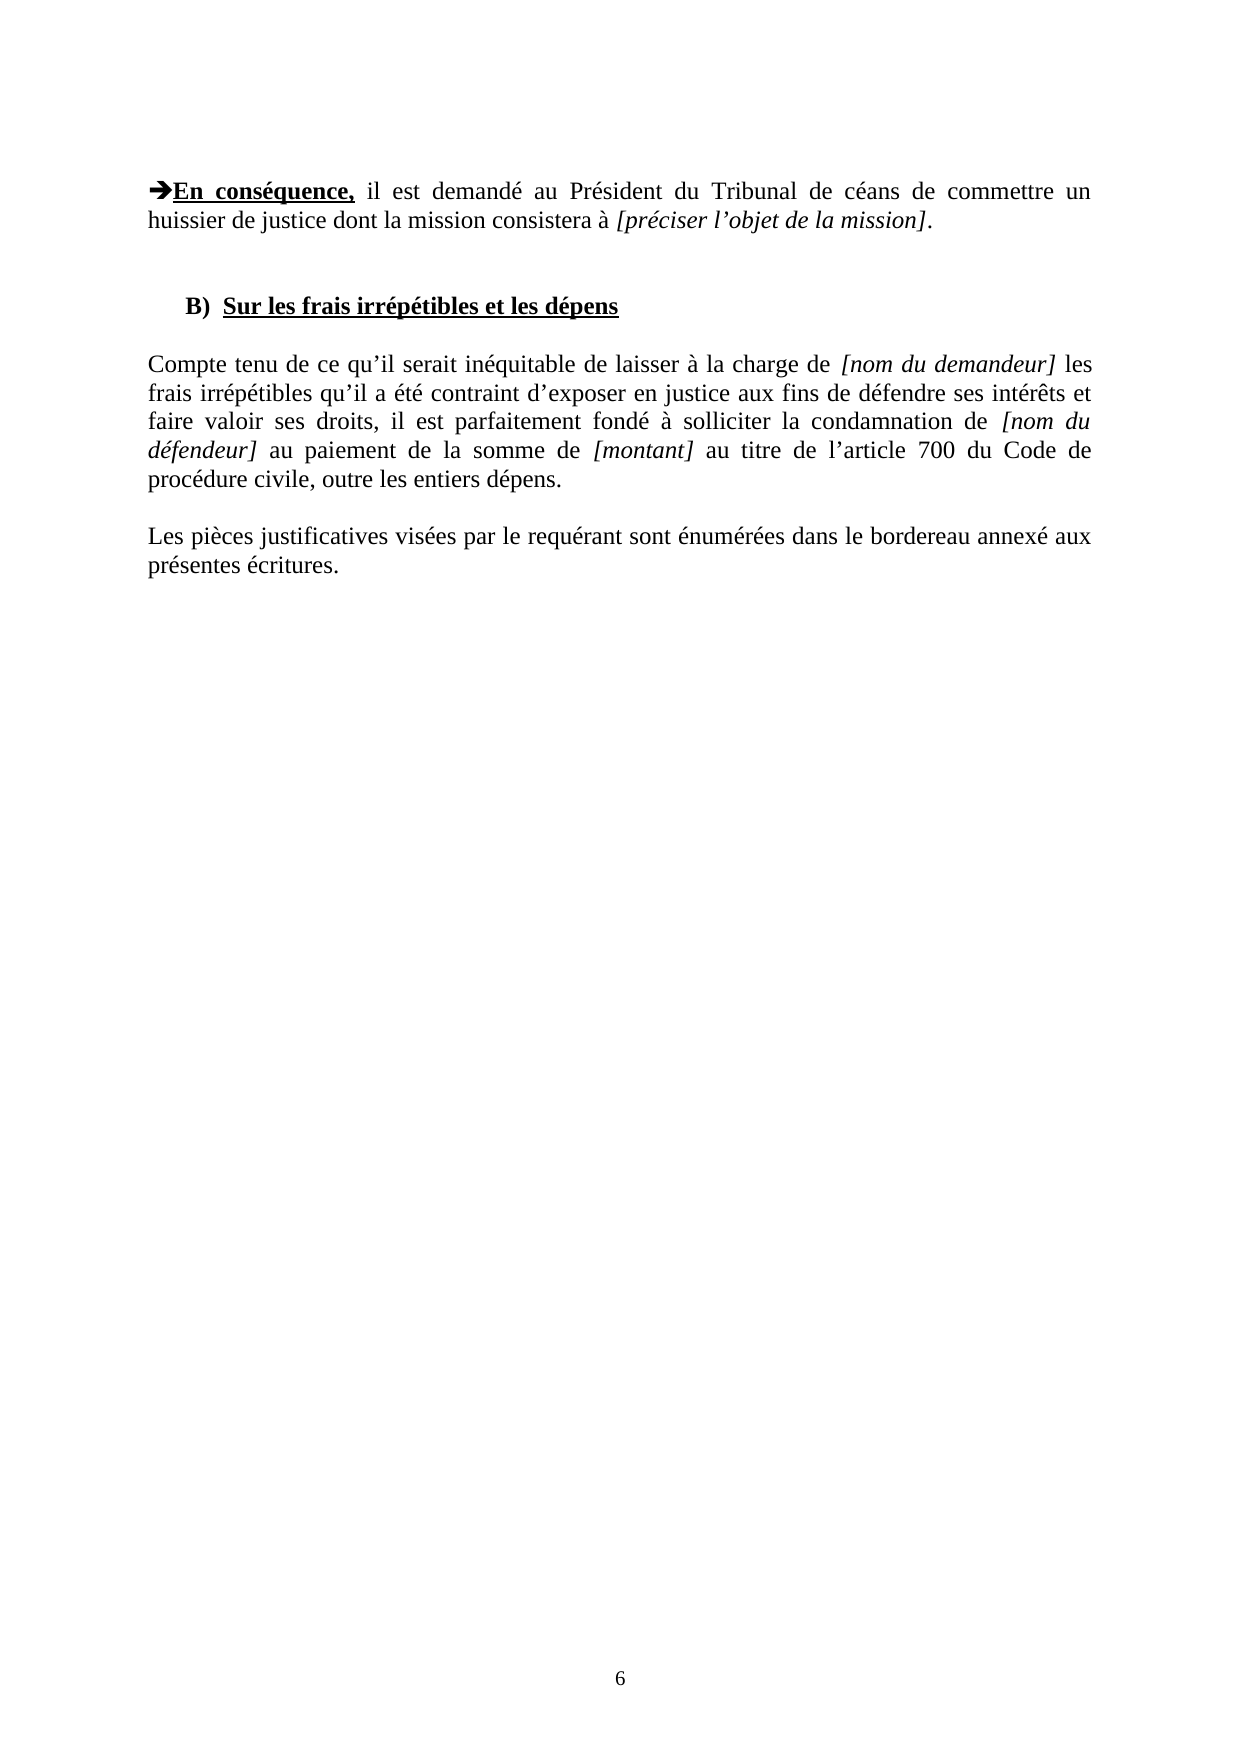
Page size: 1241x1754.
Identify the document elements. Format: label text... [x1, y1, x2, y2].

text Les pièces justificatives visées par le requérant sont énumérées dans le bordereau annexé aux présentes écritures. [148, 521, 1092, 579]
text En conséquence, il est demandé au Président du Tribunal de céans de commettre un huissier de justice dont la mission consistera à [préciser l’objet de la mission]. [148, 176, 1092, 234]
list Sur les frais irrépétibles et les dépens [185, 291, 1092, 320]
text Compte tenu de ce qu’il serait inéquitable de laisser à la charge de [nom du demandeur] les frais irrépétibles qu’il a été contraint d’exposer en justice aux fins de défendre ses intérêts et faire valoir ses droits, il est parfaitement fondé à solliciter la condamnation de [nom du défendeur] au paiement de la somme de [montant] au titre de l’article 700 du Code de procédure civile, outre les entiers dépens. [148, 349, 1092, 493]
